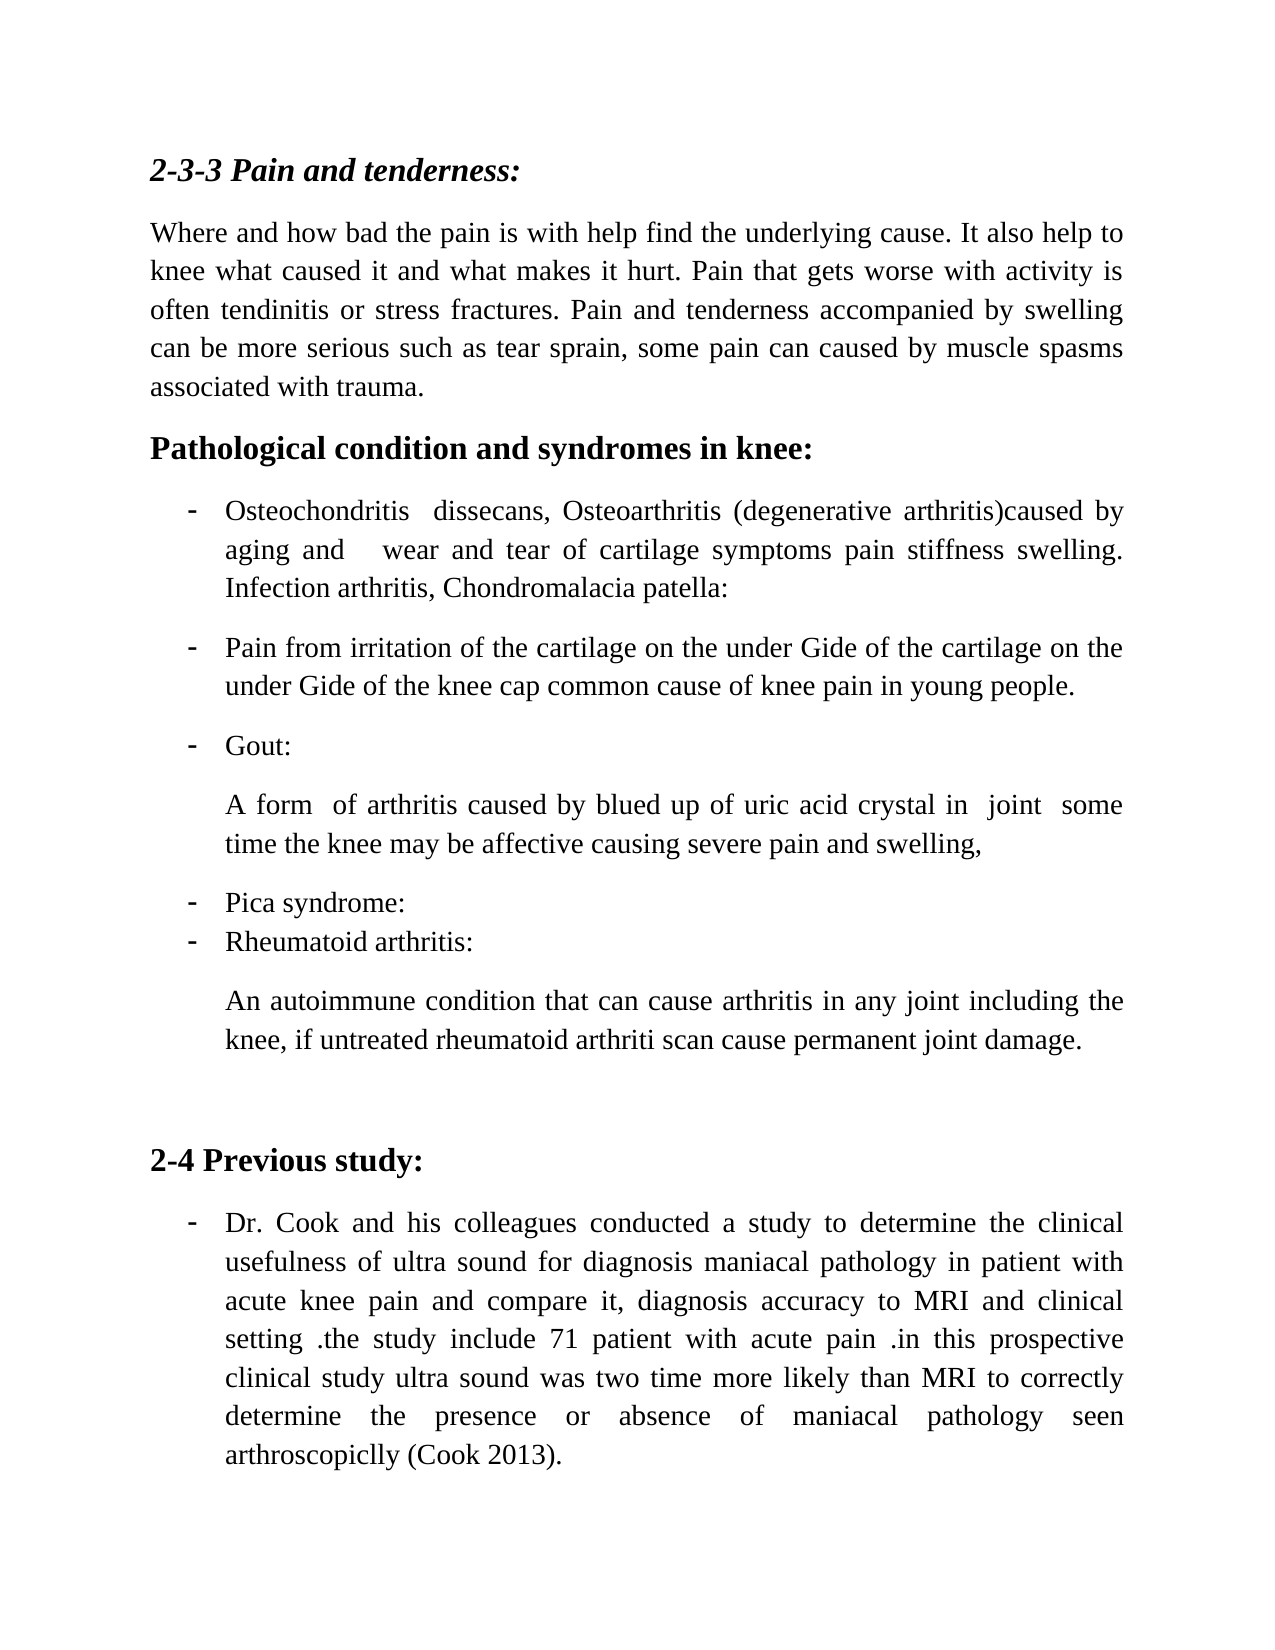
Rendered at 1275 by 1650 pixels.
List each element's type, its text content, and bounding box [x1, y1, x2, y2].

list Osteochondritis dissecans, Osteoarthritis (degenerative arthritis)caused by aging and wear and tear of cartilage symptoms pain stiffness swelling. Infection arthritis, Chondromalacia patella: [187, 493, 1125, 604]
list Rheumatoid arthritis: [187, 924, 1125, 958]
text A form of arthritis caused by blued up of uric acid crystal in joint some time the knee may be affective causing severe pain and swelling, [225, 787, 1125, 859]
list Pain from irritation of the cartilage on the under Gide of the cartilage on the under Gide of the knee cap common cause of knee pain in young people. [187, 630, 1125, 702]
text 2-4 Previous study: [150, 1141, 1125, 1179]
text Pathological condition and syndromes in knee: [150, 428, 1125, 467]
text Where and how bad the pain is with help find the underlying cause. It also help to knee what caused it and what makes it hurt. Pain that gets worse with activity is often tendinitis or stress fractures. Pain and tenderness accompanied by swelling can be more serious such as tear sprain, some pain can caused by muscle spasms associated with trauma. [150, 215, 1125, 403]
list Dr. Cook and his colleagues conducted a study to determine the clinical usefulness of ultra sound for diagnosis maniacal pathology in patient with acute knee pain and compare it, diagnosis accuracy to MRI and clinical setting .the study include 71 patient with acute pain .in this prospective clinical study ultra sound was two time more likely than MRI to correctly determine the presence or absence of maniacal pathology seen arthroscopiclly (Cook 2013). [187, 1206, 1125, 1471]
text An autoimmune condition that can cause arthritis in any joint including the knee, if untreated rheumatoid arthriti scan cause permanent joint damage. [225, 983, 1125, 1056]
list Pica syndrome: [187, 885, 1125, 919]
text 2-3-3 Pain and tenderness: [150, 150, 1125, 188]
list Gout: [187, 728, 1125, 762]
